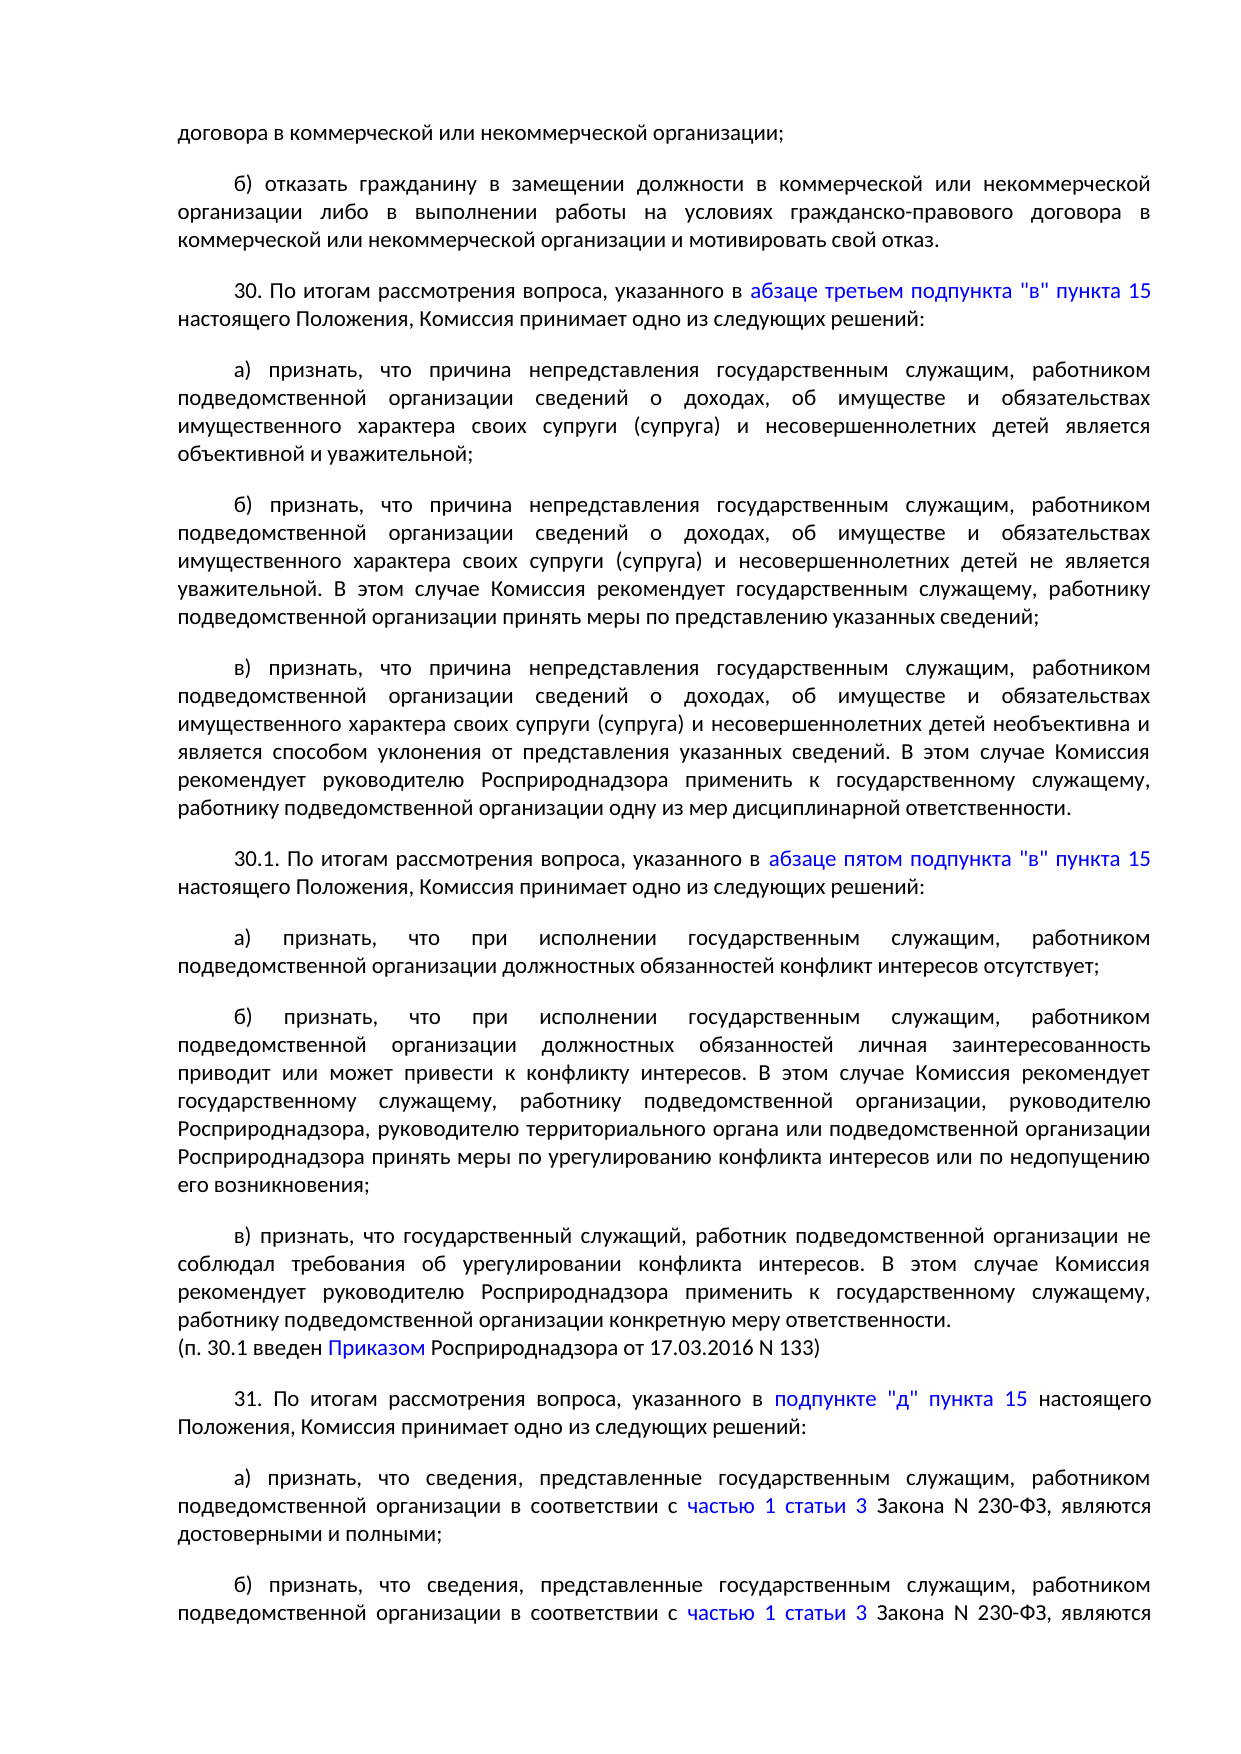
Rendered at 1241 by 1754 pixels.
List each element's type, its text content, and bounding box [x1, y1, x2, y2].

text а) признать, что сведения, представленные государственным служащим, работником подведомственной организации в соответствии с частью 1 статьи 3 Закона N 230-ФЗ, являются достоверными и полными; [177, 1463, 1152, 1547]
text в) признать, что государственный служащий, работник подведомственной организации не соблюдал требования об урегулировании конфликта интересов. В этом случае Комиссия рекомендует руководителю Росприроднадзора применить к государственному служащему, работнику подведомственной организации конкретную меру ответственности. [177, 1221, 1152, 1333]
text а) признать, что причина непредставления государственным служащим, работником подведомственной организации сведений о доходах, об имуществе и обязательствах имущественного характера своих супруги (супруга) и несовершеннолетних детей является объективной и уважительной; [177, 355, 1152, 467]
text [177, 1570, 1152, 1626]
text б) признать, что при исполнении государственным служащим, работником подведомственной организации должностных обязанностей личная заинтересованность приводит или может привести к конфликту интересов. В этом случае Комиссия рекомендует государственному служащему, работнику подведомственной организации, руководителю Росприроднадзора, руководителю территориального органа или подведомственной организации Росприроднадзора принять меры по урегулированию конфликта интересов или по недопущению его возникновения; [177, 1002, 1152, 1198]
text 30.1. По итогам рассмотрения вопроса, указанного в абзаце пятом подпункта "в" пункта 15 настоящего Положения, Комиссия принимает одно из следующих решений: [177, 844, 1152, 900]
text в) признать, что причина непредставления государственным служащим, работником подведомственной организации сведений о доходах, об имуществе и обязательствах имущественного характера своих супруги (супруга) и несовершеннолетних детей необъективна и является способом уклонения от представления указанных сведений. В этом случае Комиссия рекомендует руководителю Росприроднадзора применить к государственному служащему, работнику подведомственной организации одну из мер дисциплинарной ответственности. [177, 653, 1152, 821]
text а) признать, что при исполнении государственным служащим, работником подведомственной организации должностных обязанностей конфликт интересов отсутствует; [177, 923, 1152, 979]
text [177, 118, 1152, 146]
text 31. По итогам рассмотрения вопроса, указанного в подпункте "д" пункта 15 настоящего Положения, Комиссия принимает одно из следующих решений: [177, 1384, 1152, 1440]
text (п. 30.1 введен Приказом Росприроднадзора от 17.03.2016 N 133) [177, 1333, 1152, 1361]
text б) отказать гражданину в замещении должности в коммерческой или некоммерческой организации либо в выполнении работы на условиях гражданско-правового договора в коммерческой или некоммерческой организации и мотивировать свой отказ. [177, 169, 1152, 253]
text 30. По итогам рассмотрения вопроса, указанного в абзаце третьем подпункта "в" пункта 15 настоящего Положения, Комиссия принимает одно из следующих решений: [177, 276, 1152, 332]
text б) признать, что причина непредставления государственным служащим, работником подведомственной организации сведений о доходах, об имуществе и обязательствах имущественного характера своих супруги (супруга) и несовершеннолетних детей не является уважительной. В этом случае Комиссия рекомендует государственным служащему, работнику подведомственной организации принять меры по представлению указанных сведений; [177, 490, 1152, 630]
